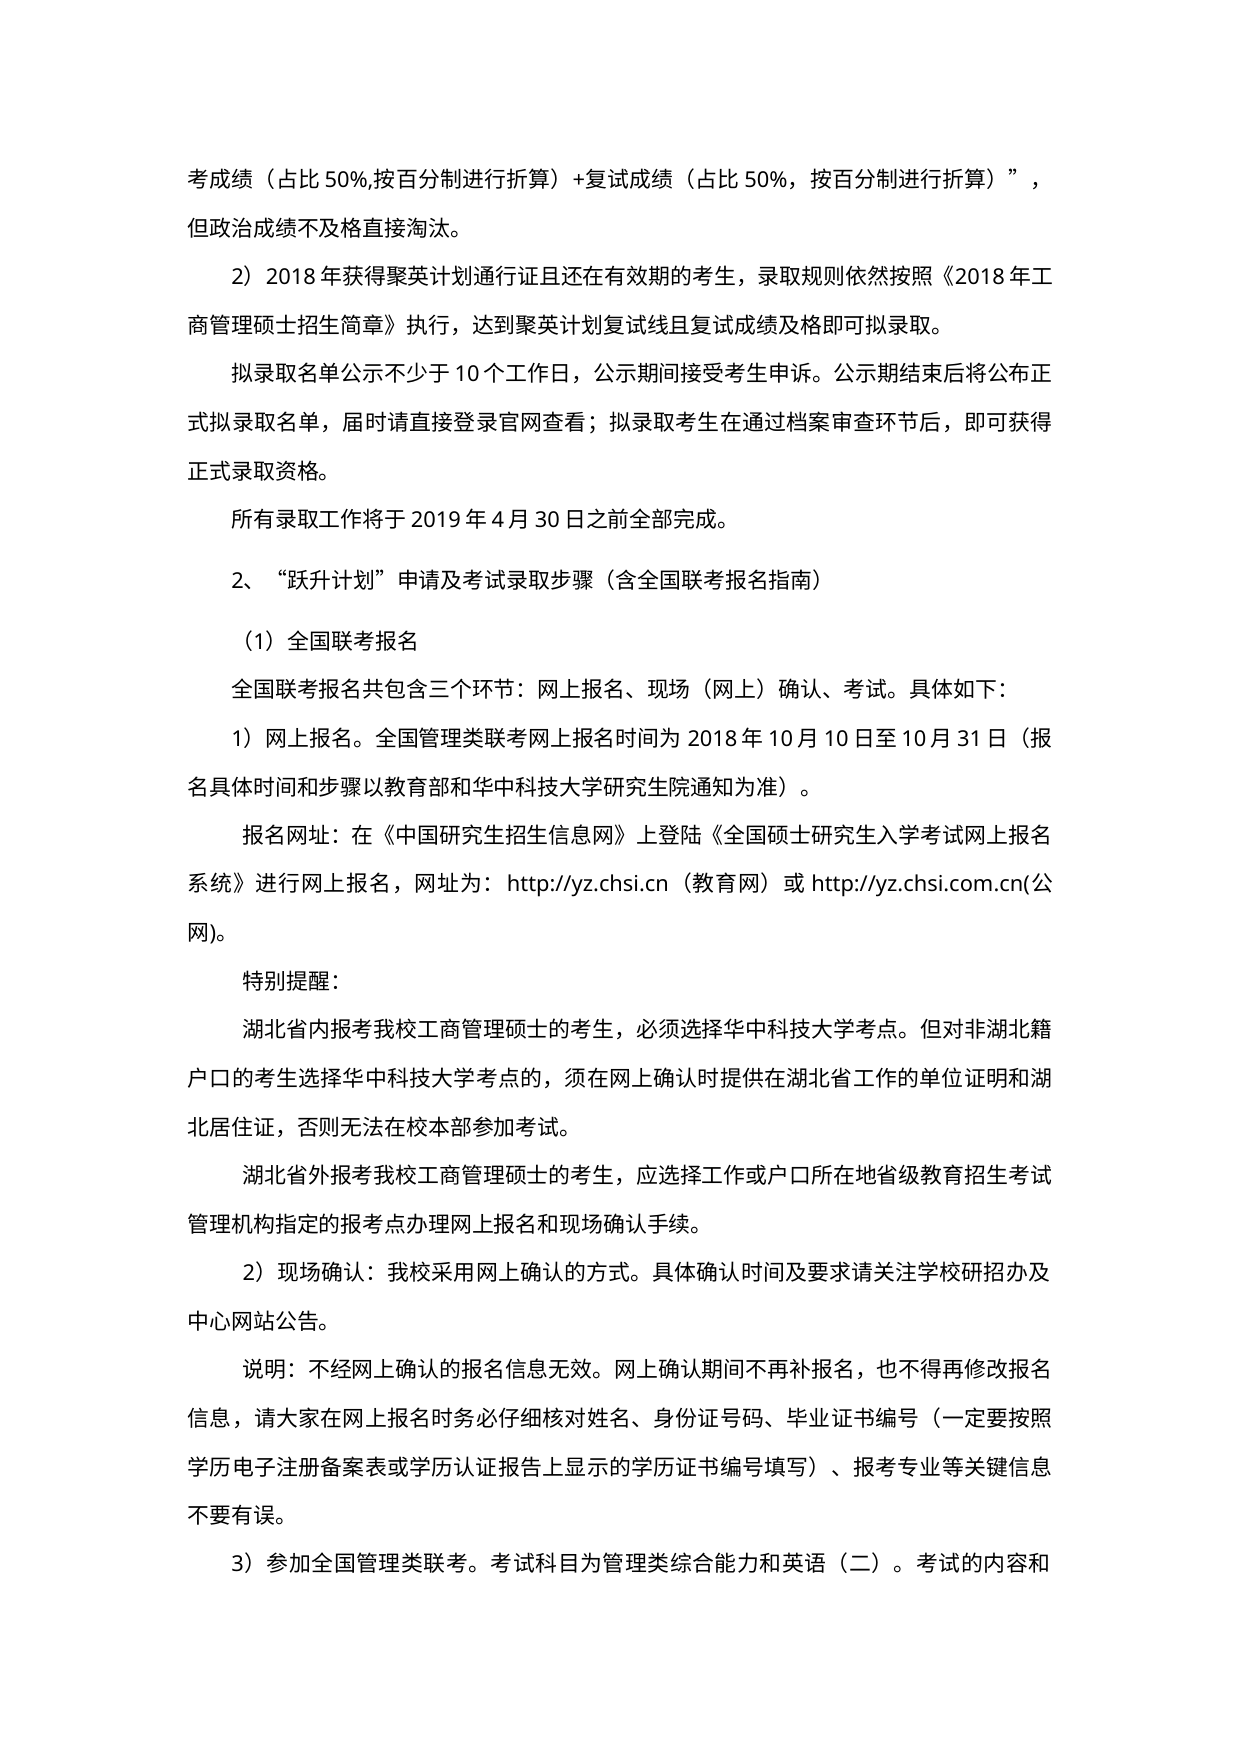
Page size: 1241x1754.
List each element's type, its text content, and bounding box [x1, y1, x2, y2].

text 拟录取名单公示不少于10个工作日，公示期间接受考生申诉。公示期结束后将公布正式拟录取名单，届时请直接登录官网查看；拟录取考生在通过档案审查环节后，即可获得正式录取资格。 [187, 356, 1053, 486]
text 2）现场确认：我校采用网上确认的方式。具体确认时间及要求请关注学校研招办及中心网站公告。 [187, 1254, 1053, 1336]
text （1）全国联考报名 [187, 624, 1053, 656]
text 2、“跃升计划”申请及考试录取步骤（含全国联考报名指南） [187, 563, 1053, 595]
text 全国联考报名共包含三个环节：网上报名、现场（网上）确认、考试。具体如下： [187, 672, 1053, 704]
text 湖北省外报考我校工商管理硕士的考生，应选择工作或户口所在地省级教育招生考试管理机构指定的报考点办理网上报名和现场确认手续。 [187, 1157, 1053, 1239]
text 报名网址：在《中国研究生招生信息网》上登陆《全国硕士研究生入学考试网上报名系统》进行网上报名，网址为：http://yz.chsi.cn（教育网）或http://yz.chsi.com.cn(公网)。 [187, 817, 1053, 947]
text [187, 1546, 1053, 1579]
text 2）2018年获得聚英计划通行证且还在有效期的考生，录取规则依然按照《2018年工商管理硕士招生简章》执行，达到聚英计划复试线且复试成绩及格即可拟录取。 [187, 259, 1053, 340]
text 湖北省内报考我校工商管理硕士的考生，必须选择华中科技大学考点。但对非湖北籍户口的考生选择华中科技大学考点的，须在网上确认时提供在湖北省工作的单位证明和湖北居住证，否则无法在校本部参加考试。 [187, 1012, 1053, 1142]
text 所有录取工作将于2019年4月30日之前全部完成。 [187, 502, 1053, 534]
text 特别提醒： [187, 963, 1053, 996]
text 说明：不经网上确认的报名信息无效。网上确认期间不再补报名，也不得再修改报名信息，请大家在网上报名时务必仔细核对姓名、身份证号码、毕业证书编号（一定要按照学历电子注册备案表或学历认证报告上显示的学历证书编号填写）、报考专业等关键信息不要有误。 [187, 1352, 1053, 1530]
text 1）网上报名。全国管理类联考网上报名时间为2018年10月10日至10月31日（报名具体时间和步骤以教育部和华中科技大学研究生院通知为准）。 [187, 720, 1053, 802]
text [187, 162, 1053, 243]
